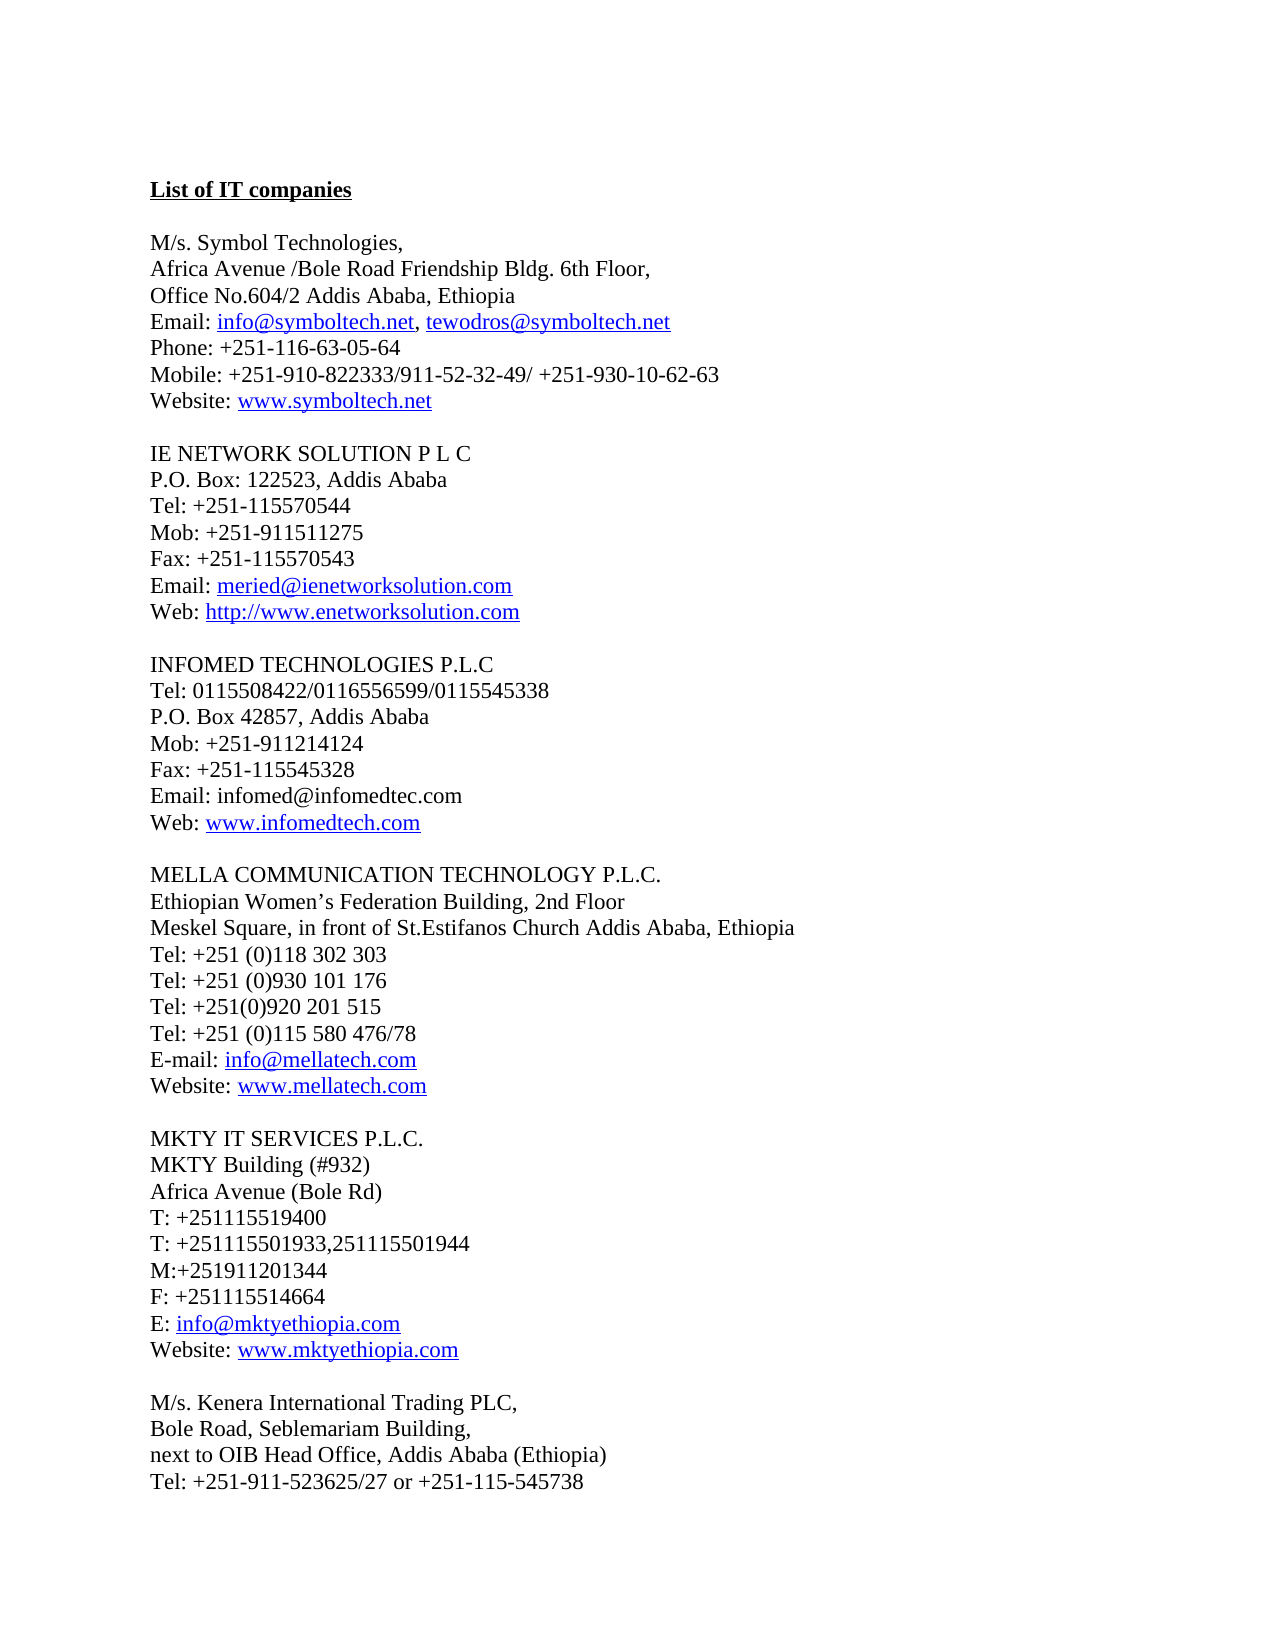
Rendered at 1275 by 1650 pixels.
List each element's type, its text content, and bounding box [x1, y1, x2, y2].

text Tel: +251-115570544 [150, 493, 1125, 519]
text Tel: +251(0)920 201 515 [150, 993, 1125, 1020]
text F: +251115514664 [150, 1283, 1125, 1309]
text MELLA COMMUNICATION TECHNOLOGY P.L.C. [150, 862, 1125, 888]
text Mobile: +251-910-822333/911-52-32-49/ +251-930-10-62-63 [150, 361, 1125, 387]
text E-mail: info@mellatech.com [150, 1046, 1125, 1072]
text Bole Road, Seblemariam Building, [150, 1415, 1125, 1441]
text Email: meried@ienetworksolution.com [150, 572, 1125, 598]
text MKTY IT SERVICES P.L.C. [150, 1125, 1125, 1151]
text Tel: +251 (0)115 580 476/78 [150, 1020, 1125, 1046]
text P.O. Box 42857, Addis Ababa [150, 703, 1125, 730]
text List of IT companies [150, 176, 1125, 203]
text Web: www.infomedtech.com [150, 809, 1125, 835]
text Fax: +251-115545328 [150, 756, 1125, 782]
text Website: www.mktyethiopia.com [150, 1336, 1125, 1362]
text Mob: +251-911511275 [150, 519, 1125, 545]
text Phone: +251-116-63-05-64 [150, 334, 1125, 361]
text Web: http://www.enetworksolution.com [150, 598, 1125, 624]
text P.O. Box: 122523, Addis Ababa [150, 466, 1125, 493]
text Website: www.mellatech.com [150, 1072, 1125, 1099]
text Email: info@symboltech.net, tewodros@symboltech.net [150, 308, 1125, 334]
text Tel: +251 (0)930 101 176 [150, 967, 1125, 993]
text next to OIB Head Office, Addis Ababa (Ethiopia) [150, 1441, 1125, 1468]
text Meskel Square, in front of St.Estifanos Church Addis Ababa, Ethiopia [150, 914, 1125, 941]
text INFOMED TECHNOLOGIES P.L.C [150, 651, 1125, 677]
text Tel: +251-911-523625/27 or +251-115-545738 [150, 1468, 1125, 1494]
text Africa Avenue /Bole Road Friendship Bldg. 6th Floor, [150, 255, 1125, 282]
text Website: www.symboltech.net [150, 387, 1125, 413]
text MKTY Building (#932) [150, 1151, 1125, 1178]
text Email: infomed@infomedtec.com [150, 782, 1125, 809]
text IE NETWORK SOLUTION P L C [150, 413, 1125, 466]
text M/s. Symbol Technologies, [150, 229, 1125, 255]
text Ethiopian Women’s Federation Building, 2nd Floor [150, 888, 1125, 914]
text T: +251115501933,251115501944 [150, 1231, 1125, 1257]
text Africa Avenue (Bole Rd) [150, 1178, 1125, 1204]
text E: info@mktyethiopia.com [150, 1309, 1125, 1336]
text Mob: +251-911214124 [150, 730, 1125, 756]
text Tel: +251 (0)118 302 303 [150, 941, 1125, 967]
text T: +251115519400 [150, 1204, 1125, 1231]
text M:+251911201344 [150, 1257, 1125, 1283]
text Fax: +251-115570543 [150, 545, 1125, 572]
text M/s. Kenera International Trading PLC, [150, 1389, 1125, 1415]
text Tel: 0115508422/0116556599/0115545338 [150, 677, 1125, 703]
text Office No.604/2 Addis Ababa, Ethiopia [150, 282, 1125, 308]
